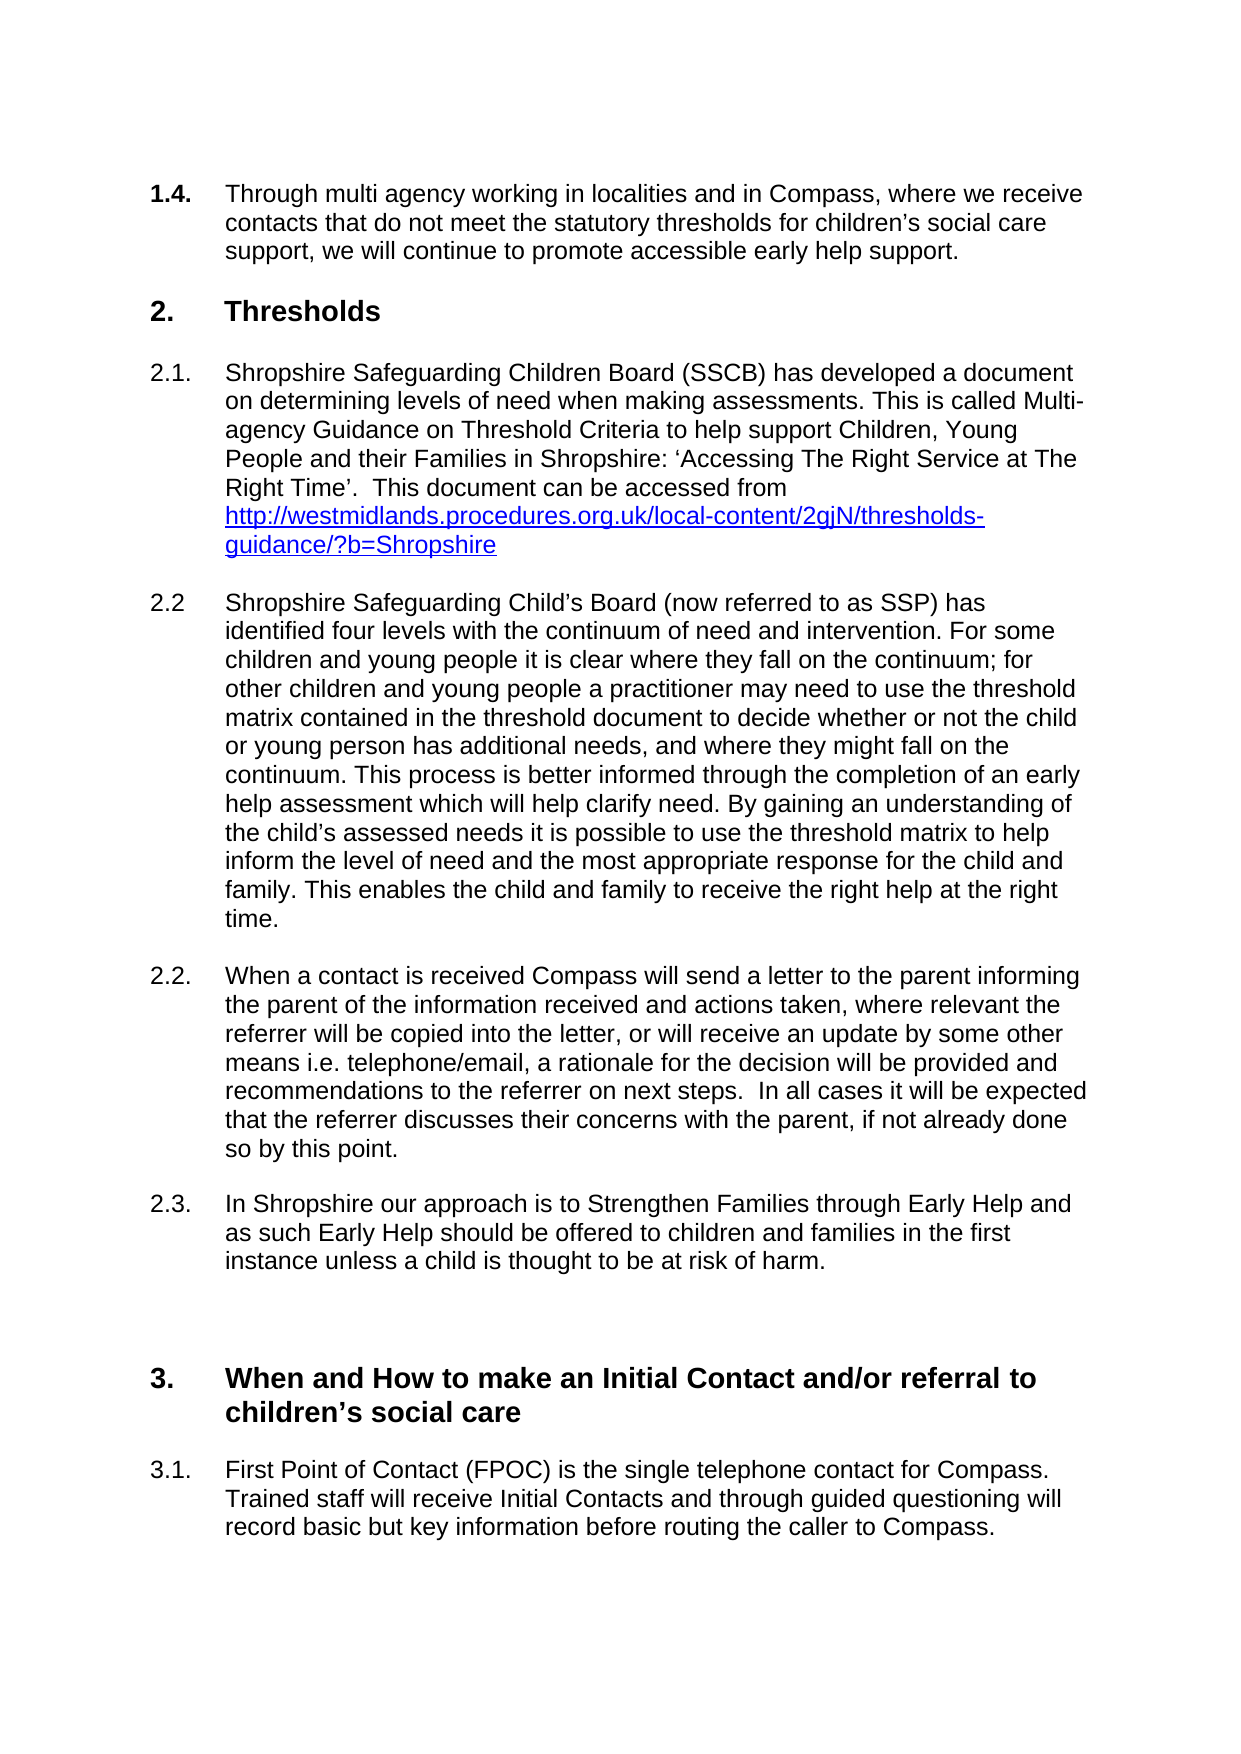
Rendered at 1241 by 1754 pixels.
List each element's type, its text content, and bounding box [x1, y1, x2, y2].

list When a contact is received Compass will send a letter to the parent informing the parent of the information received and actions taken, where relevant the referrer will be copied into the letter, or will receive an update by some other means i.e. telephone/email, a rationale for the decision will be provided and recommendations to the referrer on next steps. In all cases it will be expected that the referrer discusses their concerns with the parent, if not already done so by this point. [150, 961, 1090, 1162]
list http://westmidlands.procedures.org.uk/local-content/2gjN/thresholds-guidance/?b=Shropshire [225, 501, 1090, 559]
subtitle Thresholds [150, 294, 1090, 327]
text 3.1. First Point of Contact (FPOC) is the single telephone contact for Compass. Trained staff will receive Initial Contacts and through guided questioning will record basic but key information before routing the caller to Compass. [150, 1455, 1090, 1541]
list Shropshire Safeguarding Children Board (SSCB) has developed a document on determining levels of need when making assessments. This is called Multi-agency Guidance on Threshold Criteria to help support Children, Young People and their Families in Shropshire: ‘Accessing The Right Service at The Right Time’. This document can be accessed from [150, 357, 1090, 501]
list In Shropshire our approach is to Strengthen Families through Early Help and as such Early Help should be offered to children and families in the first instance unless a child is thought to be at risk of harm. [150, 1189, 1090, 1275]
subtitle 3. When and How to make an Initial Contact and/or referral to children’s social care [150, 1361, 1090, 1428]
list 2.2 Shropshire Safeguarding Child’s Board (now referred to as SSP) has identified four levels with the continuum of need and intervention. For some children and young people it is clear where they fall on the continuum; for other children and young people a practitioner may need to use the threshold matrix contained in the threshold document to decide whether or not the child or young person has additional needs, and where they might fall on the continuum. This process is better informed through the completion of an early help assessment which will help clarify need. By gaining an understanding of the child’s assessed needs it is possible to use the threshold matrix to help inform the level of need and the most appropriate response for the child and family. This enables the child and family to receive the right help at the right time. [150, 587, 1090, 932]
list Through multi agency working in localities and in Compass, where we receive contacts that do not meet the statutory thresholds for children’s social care support, we will continue to promote accessible early help support. [150, 179, 1090, 265]
